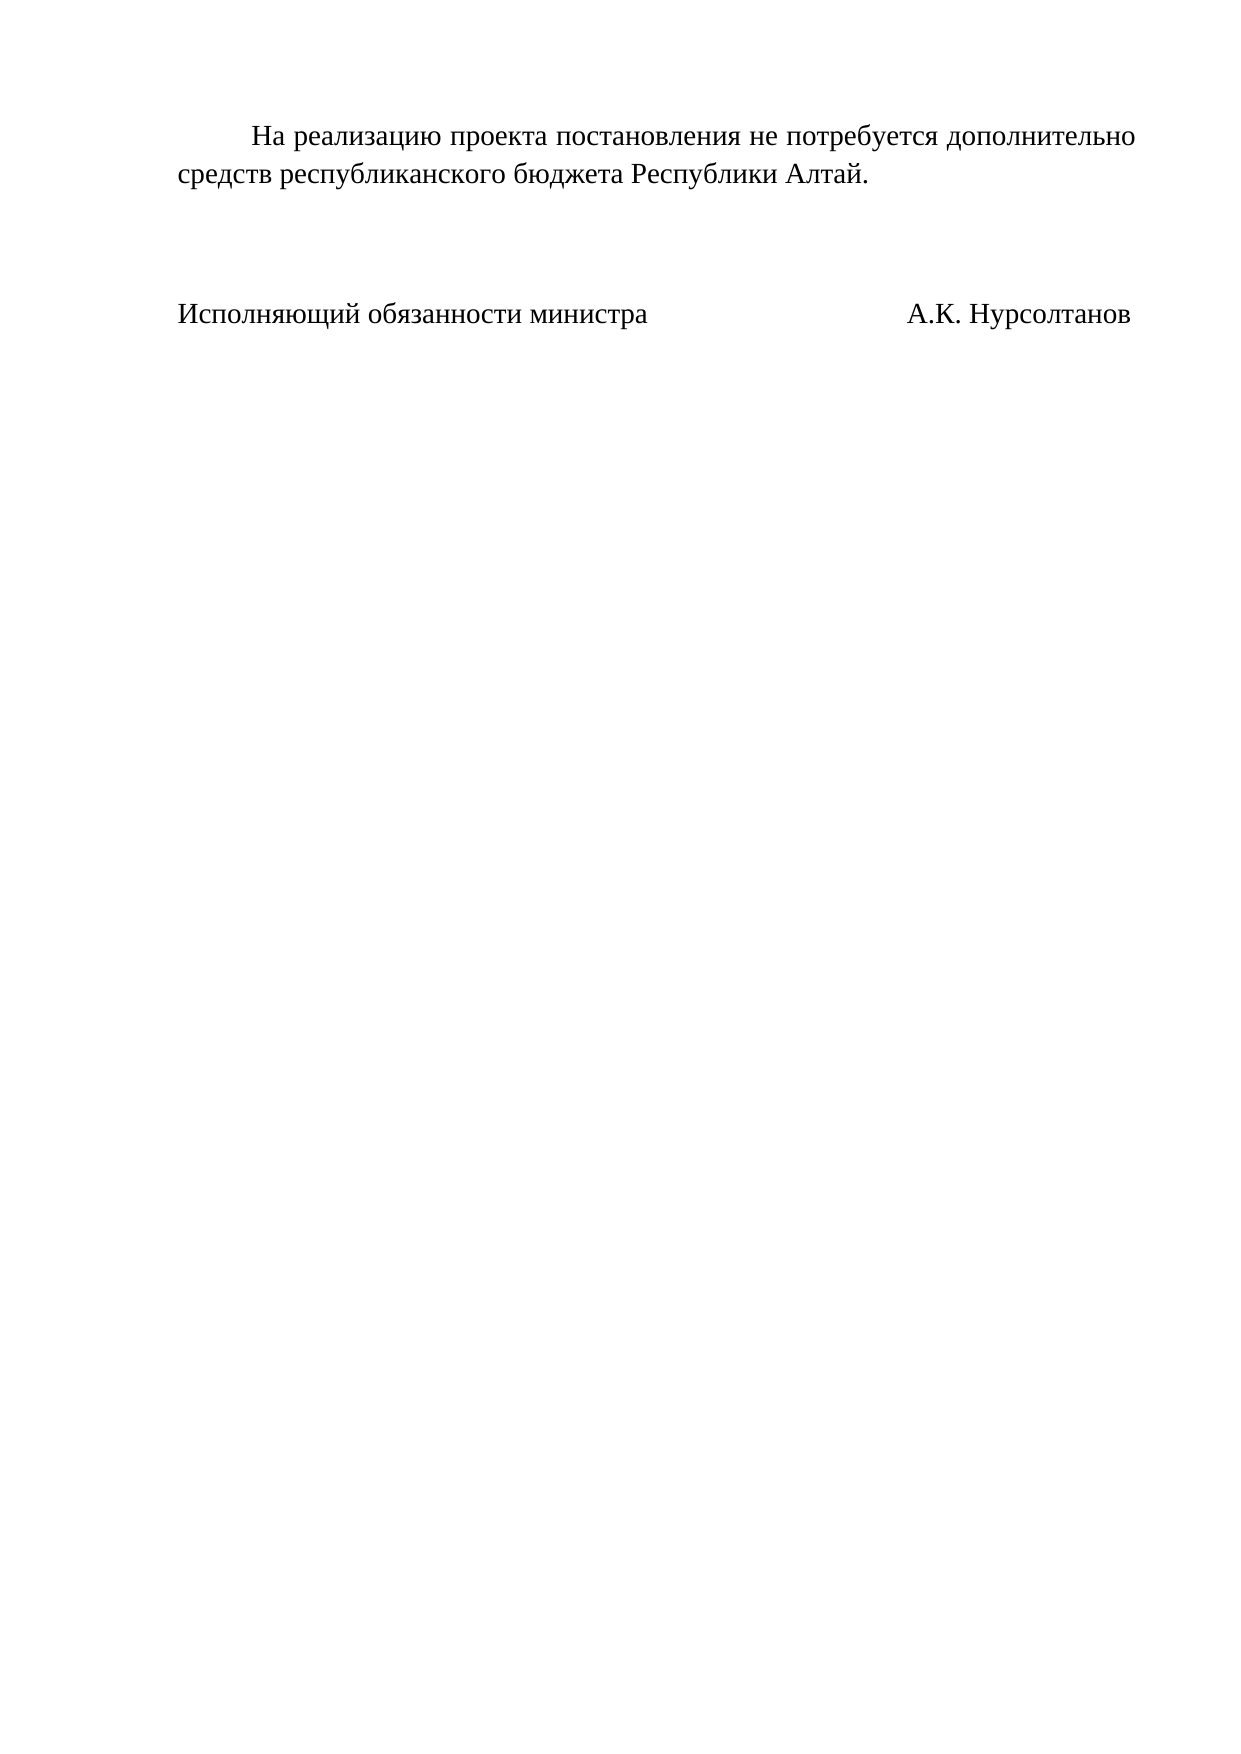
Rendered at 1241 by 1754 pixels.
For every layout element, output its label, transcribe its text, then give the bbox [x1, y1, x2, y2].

text На реализацию проекта постановления не потребуется дополнительно средств республиканского бюджета Республики Алтай. [177, 118, 1137, 190]
text Исполняющий обязанности министра А.К. Нурсолтанов [177, 296, 1137, 329]
